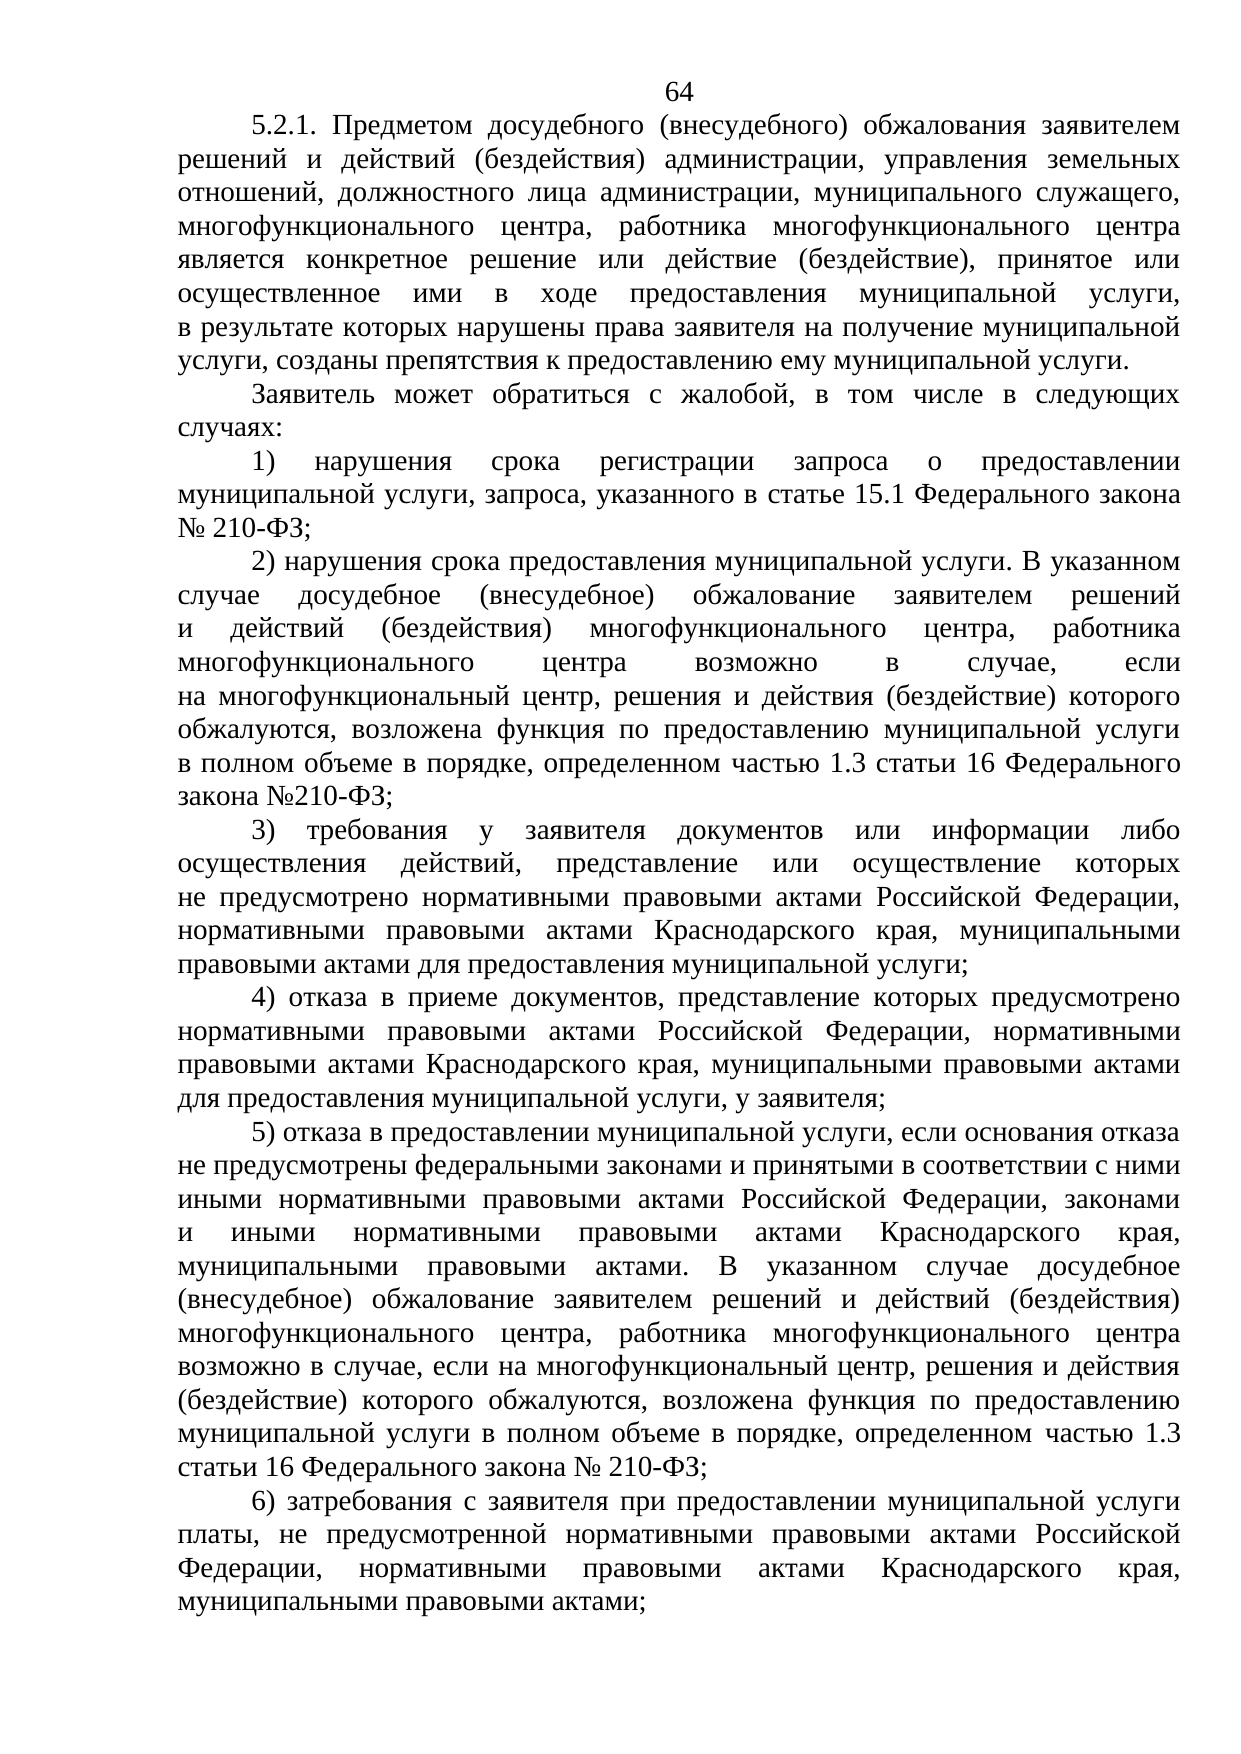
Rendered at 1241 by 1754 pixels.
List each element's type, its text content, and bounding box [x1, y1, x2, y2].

text 1) нарушения срока регистрации запроса о предоставлении муниципальной услуги, запроса, указанного в статье 15.1 Федерального закона № 210-ФЗ; [177, 443, 1181, 543]
text 3) требования у заявителя документов или информации либо осуществления действий, представление или осуществление которых не предусмотрено нормативными правовыми актами Российской Федерации, нормативными правовыми актами Краснодарского края, муниципальными правовыми актами для предоставления муниципальной услуги; [177, 812, 1181, 979]
text 5.2.1. Предметом досудебного (внесудебного) обжалования заявителем решений и действий (бездействия) администрации, управления земельных отношений, должностного лица администрации, муниципального служащего, многофункционального центра, работника многофункционального центра является конкретное решение или действие (бездействие), принятое или осуществленное ими в ходе предоставления муниципальной услуги, в результате которых нарушены права заявителя на получение муниципальной услуги, созданы препятствия к предоставлению ему муниципальной услуги. [177, 107, 1181, 376]
text 6) затребования с заявителя при предоставлении муниципальной услуги платы, не предусмотренной нормативными правовыми актами Российской Федерации, нормативными правовыми актами Краснодарского края, муниципальными правовыми актами; [177, 1483, 1181, 1617]
text Заявитель может обратиться с жалобой, в том числе в следующих случаях: [177, 376, 1181, 443]
text 2) нарушения срока предоставления муниципальной услуги. В указанном случае досудебное (внесудебное) обжалование заявителем решений и действий (бездействия) многофункционального центра, работника многофункционального центра возможно в случае, если на многофункциональный центр, решения и действия (бездействие) которого обжалуются, возложена функция по предоставлению муниципальной услуги в полном объеме в порядке, определенном частью 1.3 статьи 16 Федерального закона №210-ФЗ; [177, 543, 1181, 812]
text 5) отказа в предоставлении муниципальной услуги, если основания отказа не предусмотрены федеральными законами и принятыми в соответствии с ними иными нормативными правовыми актами Российской Федерации, законами и иными нормативными правовыми актами Краснодарского края, муниципальными правовыми актами. В указанном случае досудебное (внесудебное) обжалование заявителем решений и действий (бездействия) многофункционального центра, работника многофункционального центра возможно в случае, если на многофункциональный центр, решения и действия (бездействие) которого обжалуются, возложена функция по предоставлению муниципальной услуги в полном объеме в порядке, определенном частью 1.3 статьи 16 Федерального закона № 210-ФЗ; [177, 1114, 1181, 1483]
text 4) отказа в приеме документов, представление которых предусмотрено нормативными правовыми актами Российской Федерации, нормативными правовыми актами Краснодарского края, муниципальными правовыми актами для предоставления муниципальной услуги, у заявителя; [177, 979, 1181, 1114]
